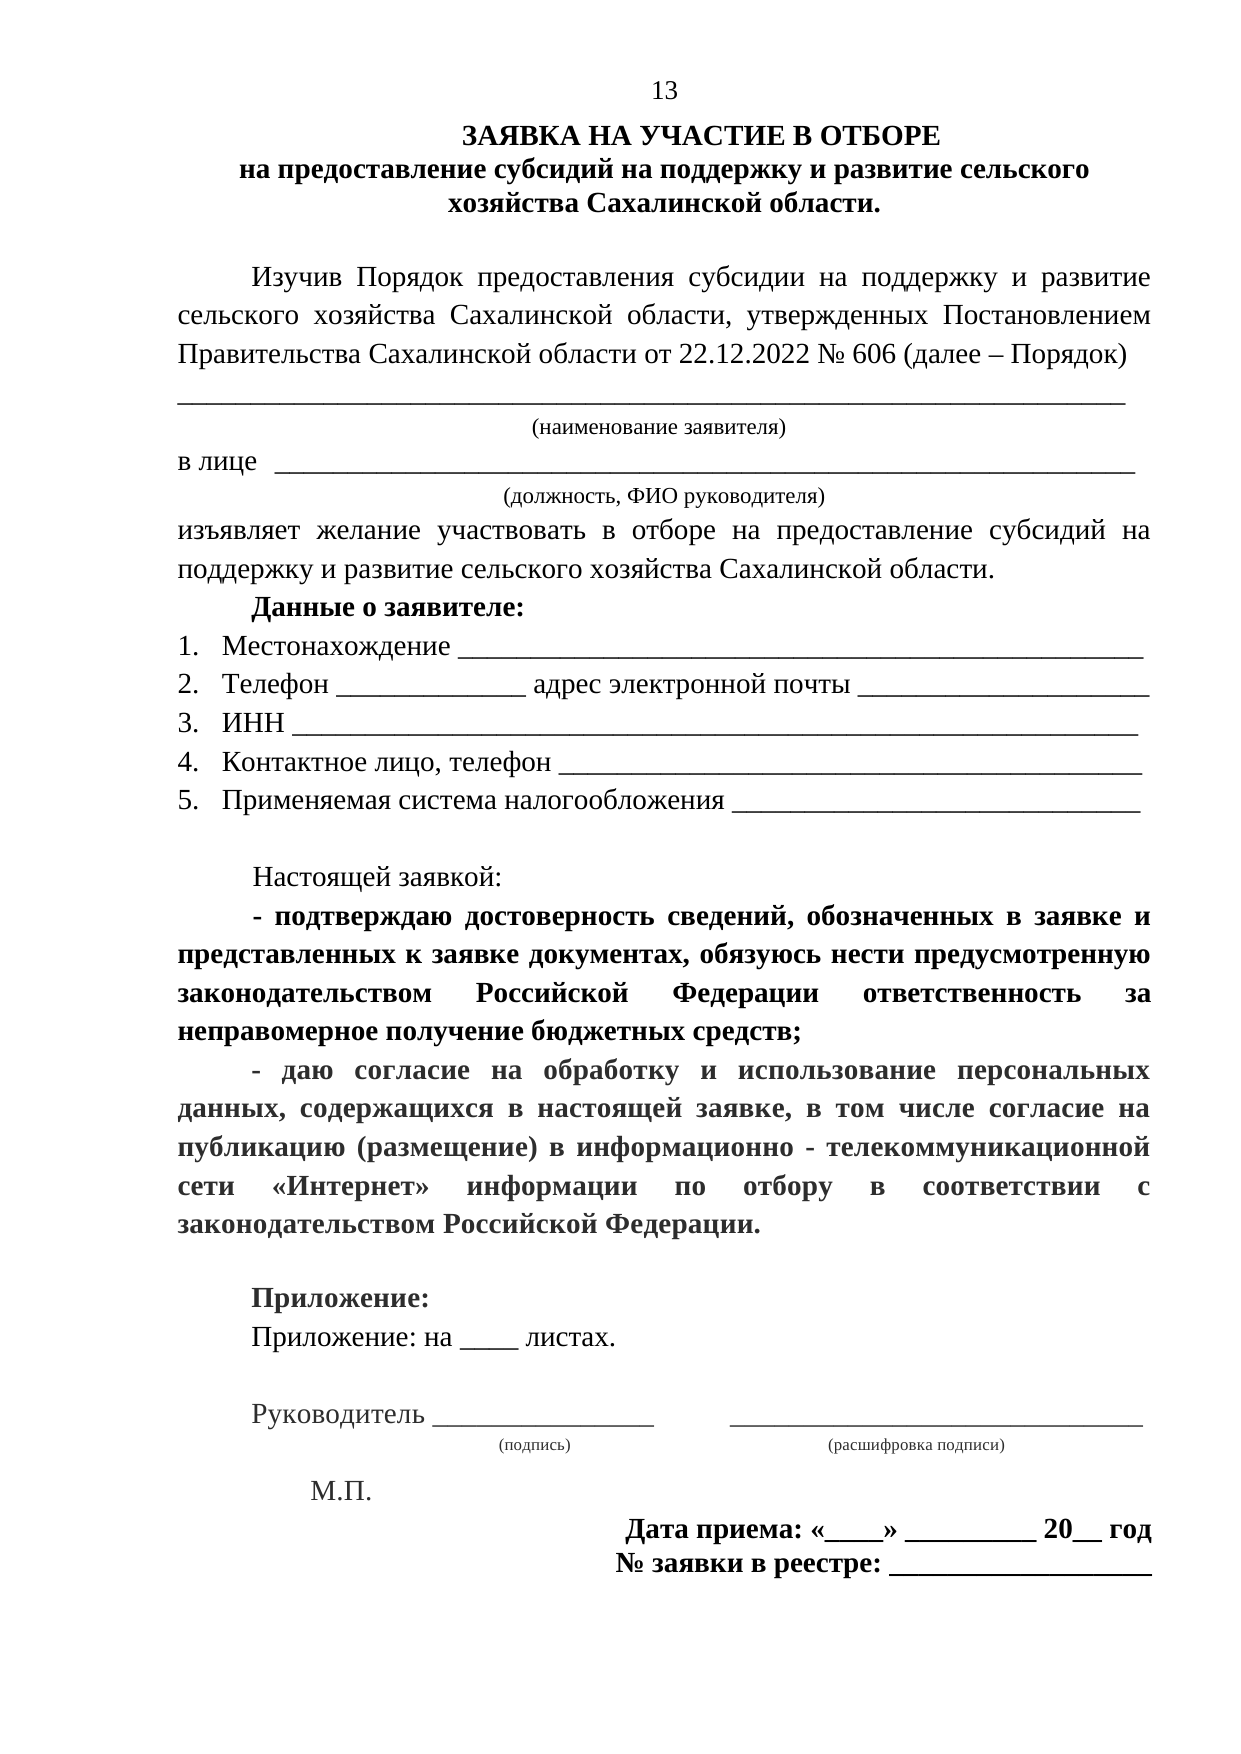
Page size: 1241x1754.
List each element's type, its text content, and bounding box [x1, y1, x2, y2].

text Руководитель _______________ ____________________________ [177, 1396, 1152, 1429]
text М.П. [236, 1473, 1152, 1507]
list Контактное лицо, телефон ________________________________________ [177, 744, 1152, 777]
text Приложение: [177, 1280, 1152, 1314]
text (наименование заявителя) [177, 413, 1152, 439]
text (подпись) (расшифровка подписи) [177, 1434, 1152, 1468]
text (должность, ФИО руководителя) [177, 482, 1152, 508]
text Дата приема: «____» _________ 20__ год [177, 1512, 1152, 1545]
list Применяемая система налогообложения ____________________________ [177, 782, 1152, 816]
text в лице ___________________________________________________________ [177, 443, 1152, 477]
list ИНН __________________________________________________________ [177, 705, 1152, 739]
text _________________________________________________________________ [177, 374, 1152, 408]
text - подтверждаю достоверность сведений, обозначенных в заявке и представленных к заявке документах, обязуюсь нести предусмотренную законодательством Российской Федерации ответственность за неправомерное получение бюджетных средств; [177, 898, 1152, 1047]
text ЗАЯВКА НА УЧАСТИЕ В ОТБОРЕ [177, 118, 1152, 152]
list Телефон _____________ адрес электронной почты ____________________ [177, 667, 1152, 700]
text изъявляет желание участвовать в отборе на предоставление субсидий на поддержку и развитие сельского хозяйства Сахалинской области. [177, 512, 1152, 584]
text Приложение: на ____ листах. [177, 1319, 1152, 1352]
text Изучив Порядок предоставления субсидии на поддержку и развитие сельского хозяйства Сахалинской области, утвержденных Постановлением Правительства Сахалинской области от 22.12.2022 № 606 (далее – Порядок) [177, 259, 1152, 369]
list Местонахождение _______________________________________________ [177, 628, 1152, 662]
text Данные о заявителе: [177, 589, 1152, 623]
text Настоящей заявкой: [177, 859, 1152, 893]
text на предоставление субсидий на поддержку и развитие сельского хозяйства Сахалинской области. [177, 152, 1152, 219]
text № заявки в реестре: __________________ [177, 1545, 1152, 1579]
text - даю согласие на обработку и использование персональных данных, содержащихся в настоящей заявке, в том числе согласие на публикацию (размещение) в информационно - телекоммуникационной сети «Интернет» информации по отбору в соответствии с законодательством Российской Федерации. [177, 1052, 1152, 1240]
